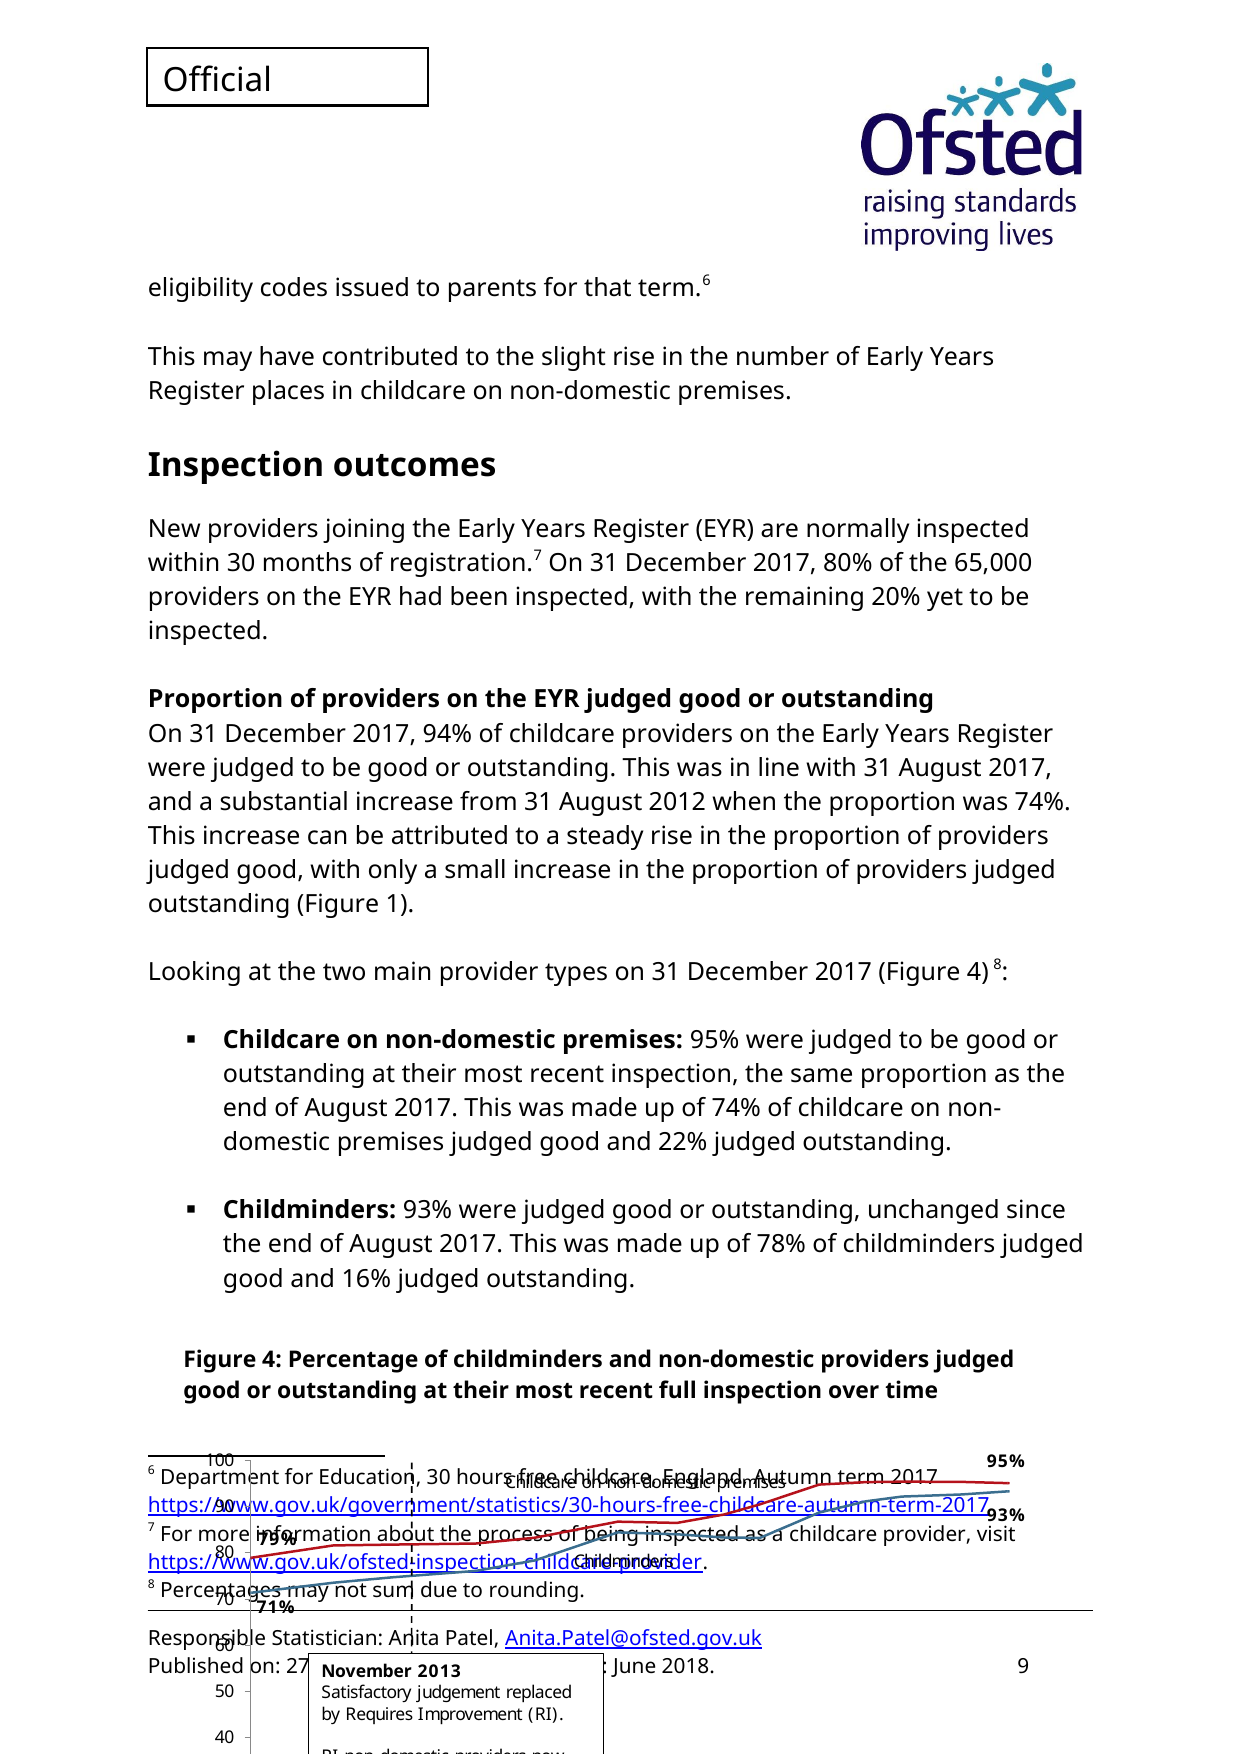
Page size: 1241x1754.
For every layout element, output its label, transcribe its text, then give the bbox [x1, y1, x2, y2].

text This may have contributed to the slight rise in the number of Early Years Register places in childcare on non-domestic premises. [148, 338, 1093, 440]
text Looking at the two main provider types on 31 December 2017 (Figure 4) : [148, 954, 1093, 988]
text New providers joining the Early Years Register (EYR) are normally inspected within 30 months of registration. On 31 December 2017, 80% of the 65,000 providers on the EYR had been inspected, with the remaining 20% yet to be inspected. [148, 511, 1093, 647]
list Childminders: 93% were judged good or outstanding, unchanged since the end of August 2017. This was made up of 78% of childminders judged good and 16% judged outstanding. [185, 1192, 1093, 1294]
subtitle Inspection outcomes [148, 440, 1093, 486]
list Childcare on non-domestic premises: 95% were judged to be good or outstanding at their most recent inspection, the same proportion as the end of August 2017. This was made up of 74% of childcare on non-domestic premises judged good and 22% judged outstanding. [185, 1022, 1093, 1158]
picture [861, 63, 1082, 251]
text Proportion of providers on the EYR judged good or outstanding On 31 December 2017, 94% of childcare providers on the Early Years Register were judged to be good or outstanding. This was in line with 31 August 2017, and a substantial increase from 31 August 2012 when the proportion was 74%. This increase can be attributed to a steady rise in the proportion of providers judged good, with only a small increase in the proportion of providers judged outstanding (Figure 1). [148, 681, 1093, 919]
